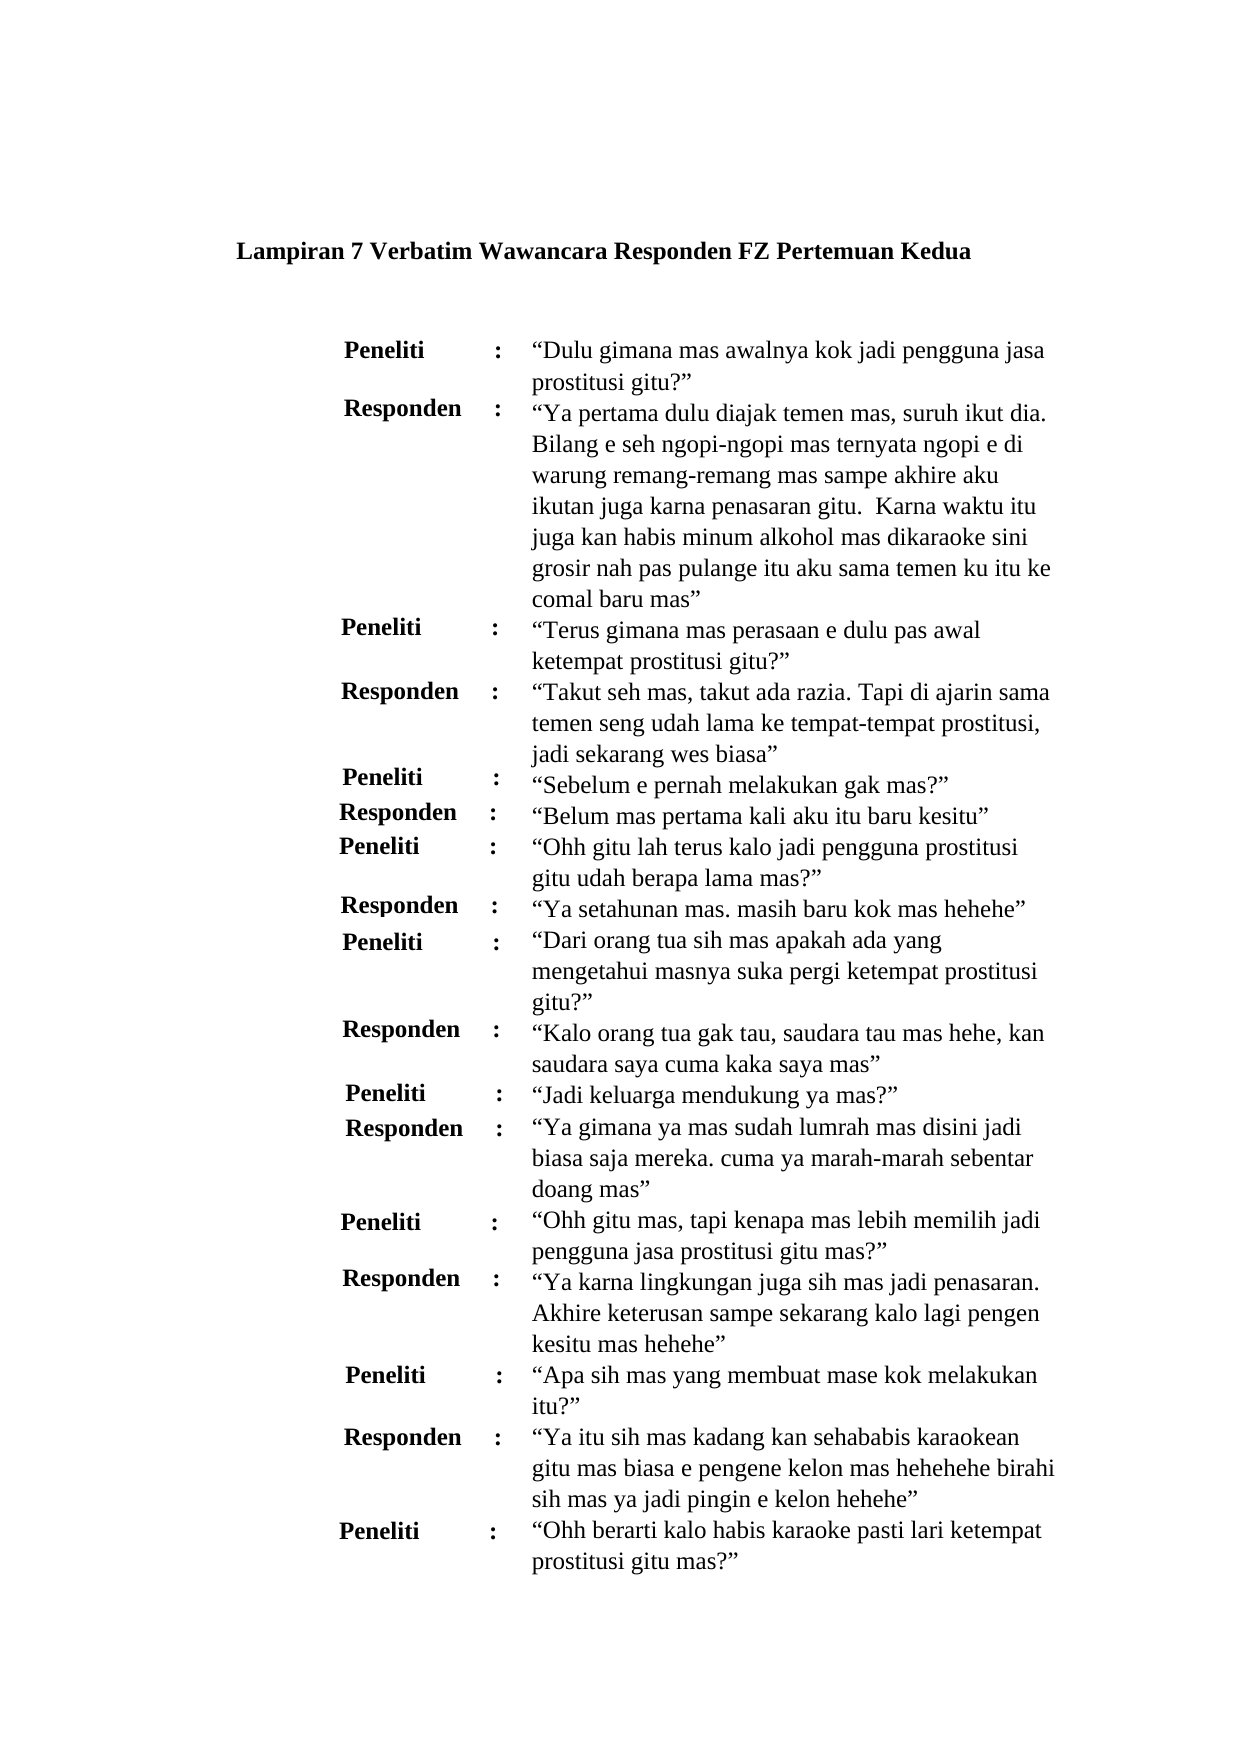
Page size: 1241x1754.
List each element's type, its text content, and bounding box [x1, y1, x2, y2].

list “Ya karna lingkungan juga sih mas jadi penasaran. Akhire keterusan sampe sekarang kalo lagi pengen kesitu mas hehehe” [532, 1267, 1063, 1358]
list “Ya gimana ya mas sudah lumrah mas disini jadi biasa saja mereka. cuma ya marah-marah sebentar doang mas” [532, 1112, 1063, 1202]
list “Ohh gitu mas, tapi kenapa mas lebih memilih jadi pengguna jasa prostitusi gitu mas?” [532, 1205, 1063, 1264]
list “Ya itu sih mas kadang kan sehababis karaokean gitu mas biasa e pengene kelon mas hehehehe birahi sih mas ya jadi pingin e kelon hehehe” [532, 1422, 1063, 1513]
list “Ya setahunan mas. masih baru kok mas hehehe” [532, 894, 1063, 923]
text Lampiran 7 Verbatim Wawancara Responden FZ Pertemuan Kedua [236, 236, 1063, 265]
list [532, 1515, 1063, 1575]
list “Kalo orang tua gak tau, saudara tau mas hehe, kan saudara saya cuma kaka saya mas” [532, 1018, 1063, 1078]
list “Dulu gimana mas awalnya kok jadi pengguna jasa prostitusi gitu?” [532, 336, 1063, 395]
list “Belum mas pertama kali aku itu baru kesitu” [532, 801, 1063, 830]
list “Takut seh mas, takut ada razia. Tapi di ajarin sama temen seng udah lama ke tempat-tempat prostitusi, jadi sekarang wes biasa” [532, 677, 1063, 768]
list “Sebelum e pernah melakukan gak mas?” [532, 770, 1063, 799]
list “Dari orang tua sih mas apakah ada yang mengetahui masnya suka pergi ketempat prostitusi gitu?” [532, 925, 1063, 1016]
list “Ohh gitu lah terus kalo jadi pengguna prostitusi gitu udah berapa lama mas?” [532, 832, 1063, 892]
list “Terus gimana mas perasaan e dulu pas awal ketempat prostitusi gitu?” [532, 615, 1063, 675]
list “Ya pertama dulu diajak temen mas, suruh ikut dia. Bilang e seh ngopi-ngopi mas ternyata ngopi e di warung remang-remang mas sampe akhire aku ikutan juga karna penasaran gitu. Karna waktu itu juga kan habis minum alkohol mas dikaraoke sini grosir nah pas pulange itu aku sama temen ku itu ke comal baru mas” [532, 398, 1063, 613]
list “Apa sih mas yang membuat mase kok melakukan itu?” [532, 1360, 1063, 1420]
list “Jadi keluarga mendukung ya mas?” [532, 1081, 1063, 1109]
